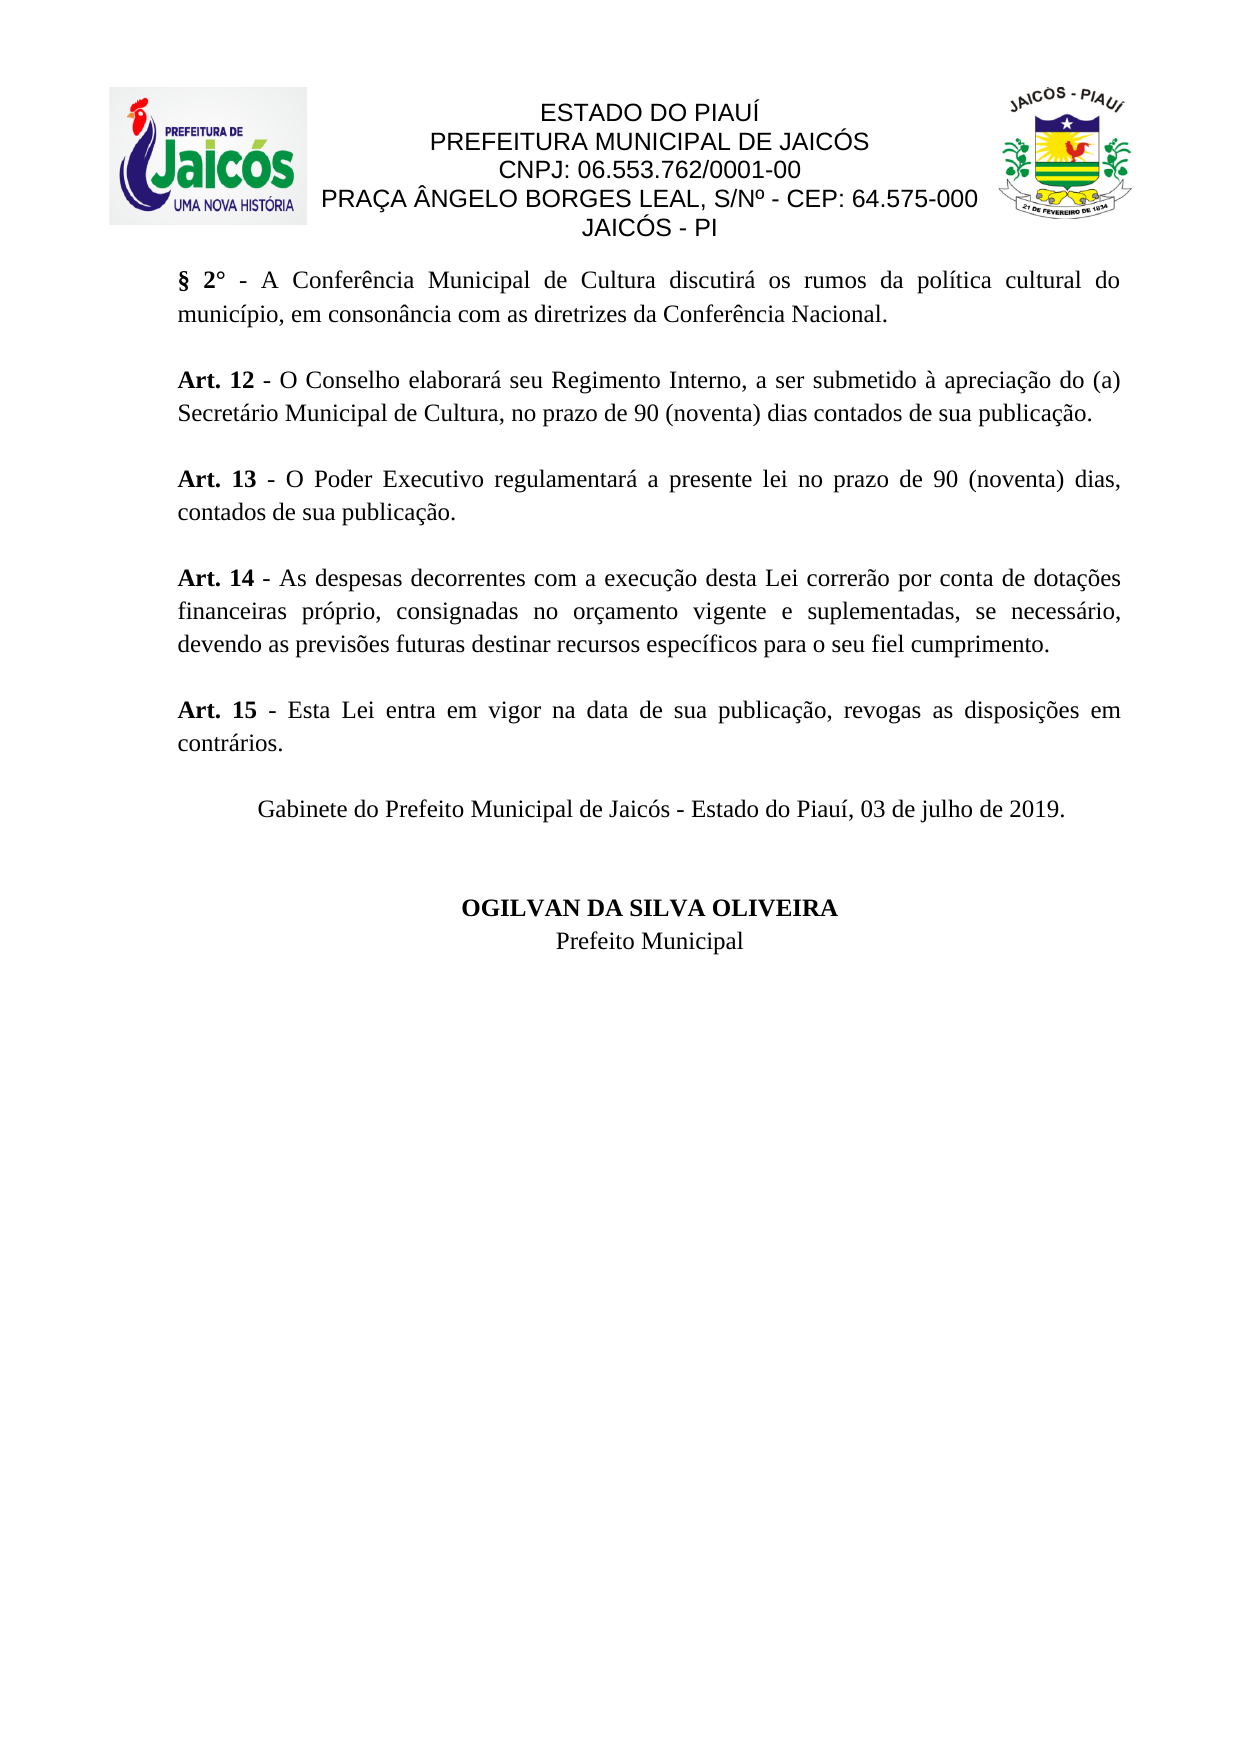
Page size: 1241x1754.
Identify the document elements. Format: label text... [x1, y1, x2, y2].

text Gabinete do Prefeito Municipal de Jaicós - Estado do Piauí, 03 de julho de 2019. [177, 794, 1122, 823]
text Art. 13 - O Poder Executivo regulamentará a presente lei no prazo de 90 (noventa) dias, contados de sua publicação. [177, 464, 1122, 526]
text Art. 14 - As despesas decorrentes com a execução desta Lei correrão por conta de dotações financeiras próprio, consignadas no orçamento vigente e suplementadas, se necessário, devendo as previsões futuras destinar recursos específicos para o seu fiel cumprimento. [177, 563, 1122, 658]
text Art. 15 - Esta Lei entra em vigor na data de sua publicação, revogas as disposições em contrários. [177, 695, 1122, 757]
text Prefeito Municipal [177, 926, 1122, 955]
text § 2° - A Conferência Municipal de Cultura discutirá os rumos da política cultural do município, em consonância com as diretrizes da Conferência Nacional. [177, 266, 1122, 327]
picture [109, 87, 308, 225]
text Art. 12 - O Conselho elaborará seu Regimento Interno, a ser submetido à apreciação do (a) Secretário Municipal de Cultura, no prazo de 90 (noventa) dias contados de sua publicação. [177, 365, 1122, 426]
text OGILVAN DA SILVA OLIVEIRA [177, 893, 1122, 922]
picture [980, 87, 1152, 235]
